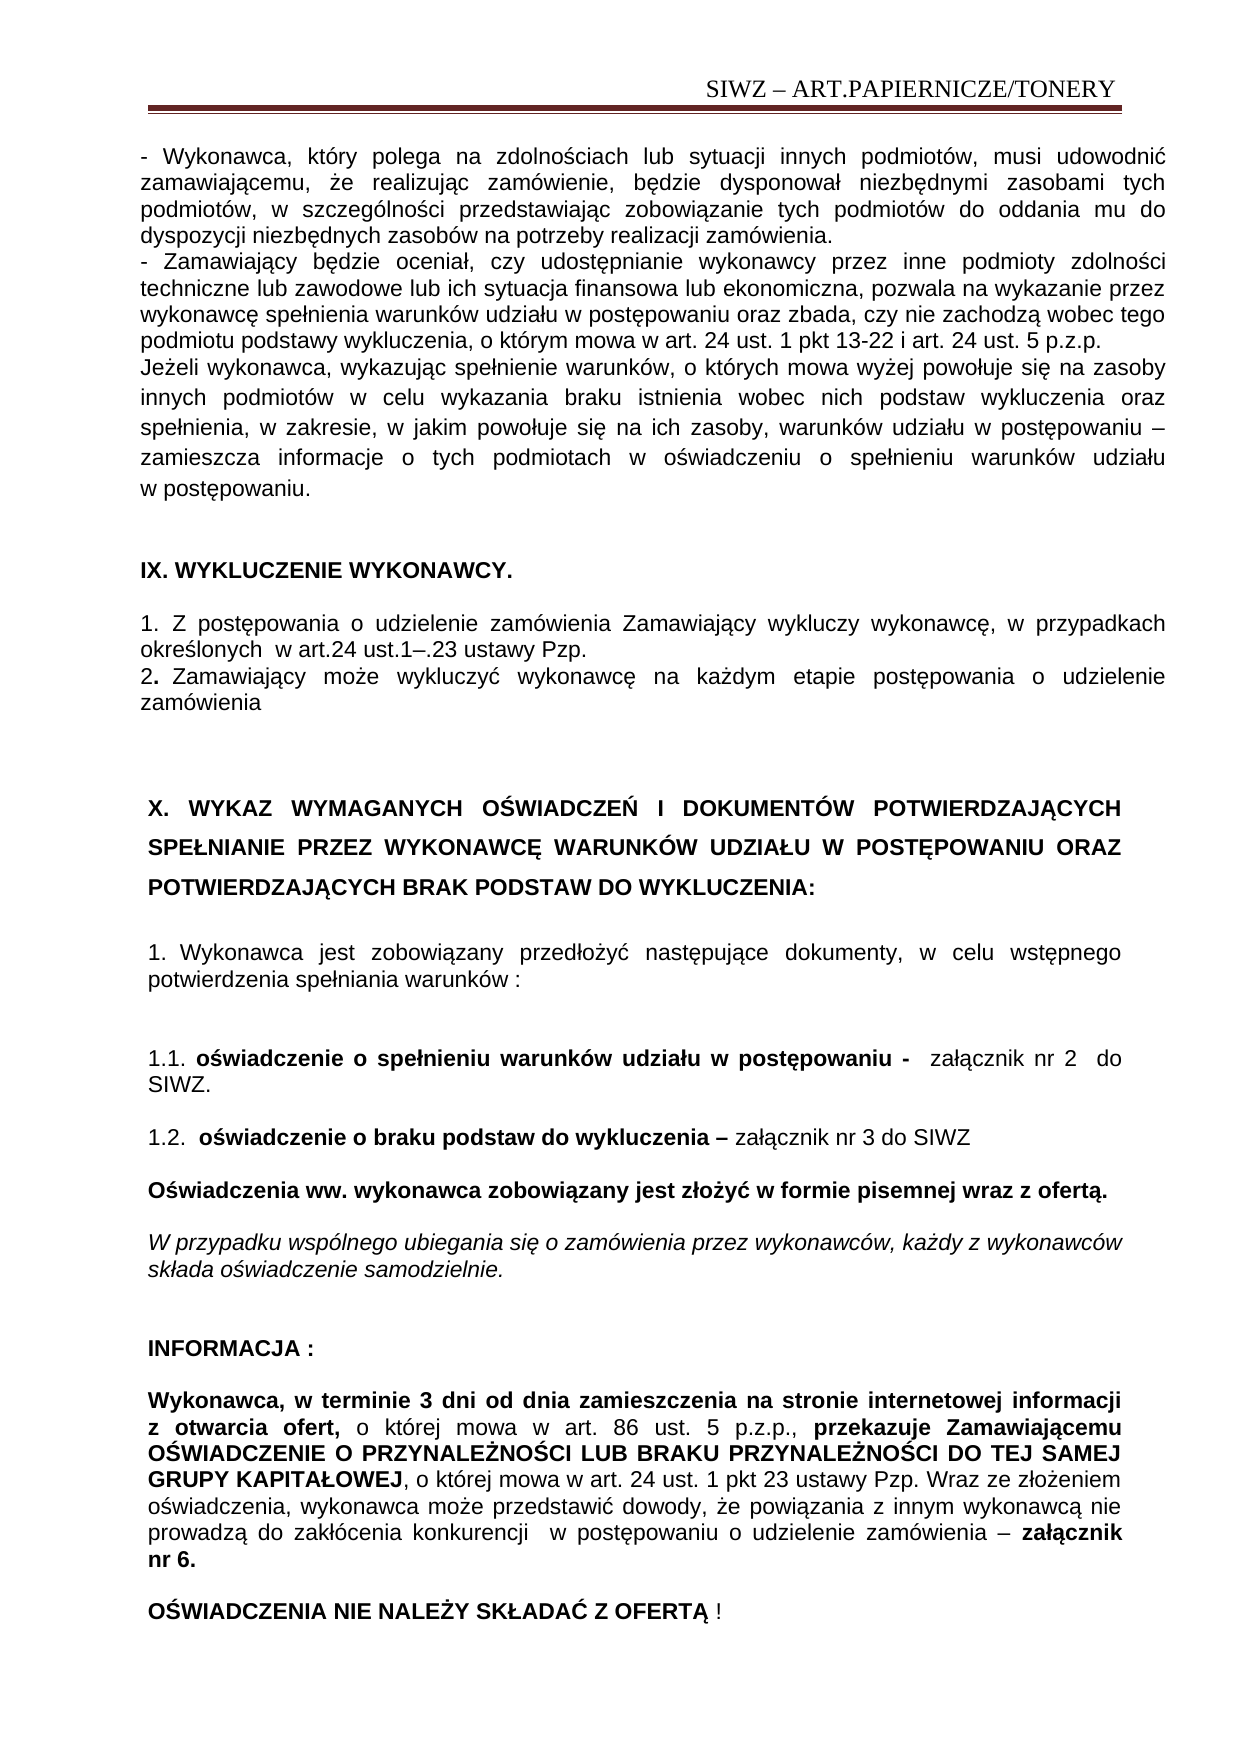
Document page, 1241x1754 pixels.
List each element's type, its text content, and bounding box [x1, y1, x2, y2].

text OŚWIADCZENIA NIE NALEŻY SKŁADAĆ Z OFERTĄ ! [148, 1598, 1122, 1624]
text 1.1. oświadczenie o spełnieniu warunków udziału w postępowaniu - załącznik nr 2 do SIWZ. [148, 1045, 1122, 1097]
text Oświadczenia ww. wykonawca zobowiązany jest złożyć w formie pisemnej wraz z ofertą. [148, 1177, 1122, 1203]
table_cell 1. Z postępowania o udzielenie zamówienia Zamawiający wykluczy wykonawcę, w przypadkach określonych w art.24 ust.1–.23 ustawy Pzp. 2. Zamawiający może wykluczyć wykonawcę na każdym etapie postępowania o udzielenie zamówienia [133, 610, 1174, 794]
text X. WYKAZ WYMAGANYCH OŚWIADCZEŃ I DOKUMENTÓW POTWIERDZAJĄCYCH SPEŁNIANIE PRZEZ WYKONAWCĘ WARUNKÓW UDZIAŁU W POSTĘPOWANIU ORAZ POTWIERDZAJĄCYCH BRAK PODSTAW DO WYKLUCZENIA: [148, 794, 1122, 900]
text Wykonawca, w terminie 3 dni od dnia zamieszczenia na stronie internetowej informacji z otwarcia ofert, o której mowa w art. 86 ust. 5 p.z.p., przekazuje Zamawiającemu OŚWIADCZENIE O PRZYNALEŻNOŚCI LUB BRAKU PRZYNALEŻNOŚCI DO TEJ SAMEJ GRUPY KAPITAŁOWEJ, o której mowa w art. 24 ust. 1 pkt 23 ustawy Pzp. Wraz ze złożeniem oświadczenia, wykonawca może przedstawić dowody, że powiązania z innym wykonawcą nie prowadzą do zakłócenia konkurencji w postępowaniu o udzielenie zamówienia – załącznik nr 6. [148, 1387, 1122, 1572]
table_cell - Zamawiający będzie oceniał, czy udostępnianie wykonawcy przez inne podmioty zdolności techniczne lub zawodowe lub ich sytuacja finansowa lub ekonomiczna, pozwala na wykazanie przez wykonawcę spełnienia warunków udziału w postępowaniu oraz zbada, czy nie zachodzą wobec tego podmiotu podstawy wykluczenia, o którym mowa w art. 24 ust. 1 pkt 13-22 i art. 24 ust. 5 p.z.p. Jeżeli wykonawca, wykazując spełnienie warunków, o których mowa wyżej powołuje się na zasoby innych podmiotów w celu wykazania braku istnienia wobec nich podstaw wykluczenia oraz spełnienia, w zakresie, w jakim powołuje się na ich zasoby, warunków udziału w postępowaniu – zamieszcza informacje o tych podmiotach w oświadczeniu o spełnieniu warunków udziału w postępowaniu. IX. WYKLUCZENIE WYKONAWCY. [133, 248, 1174, 610]
text INFORMACJA : [148, 1335, 1122, 1361]
text 1.2. oświadczenie o braku podstaw do wykluczenia – załącznik nr 3 do SIWZ [148, 1124, 1122, 1150]
table_cell - Wykonawca, który polega na zdolnościach lub sytuacji innych podmiotów, musi udowodnić zamawiającemu, że realizując zamówienie, będzie dysponował niezbędnymi zasobami tych podmiotów, w szczególności przedstawiając zobowiązanie tych podmiotów do oddania mu do dyspozycji niezbędnych zasobów na potrzeby realizacji zamówienia. [133, 143, 1174, 248]
text 1. Wykonawca jest zobowiązany przedłożyć następujące dokumenty, w celu wstępnego potwierdzenia spełniania warunków : [148, 939, 1122, 992]
text W przypadku wspólnego ubiegania się o zamówienia przez wykonawców, każdy z wykonawców składa oświadczenie samodzielnie. [148, 1229, 1122, 1282]
